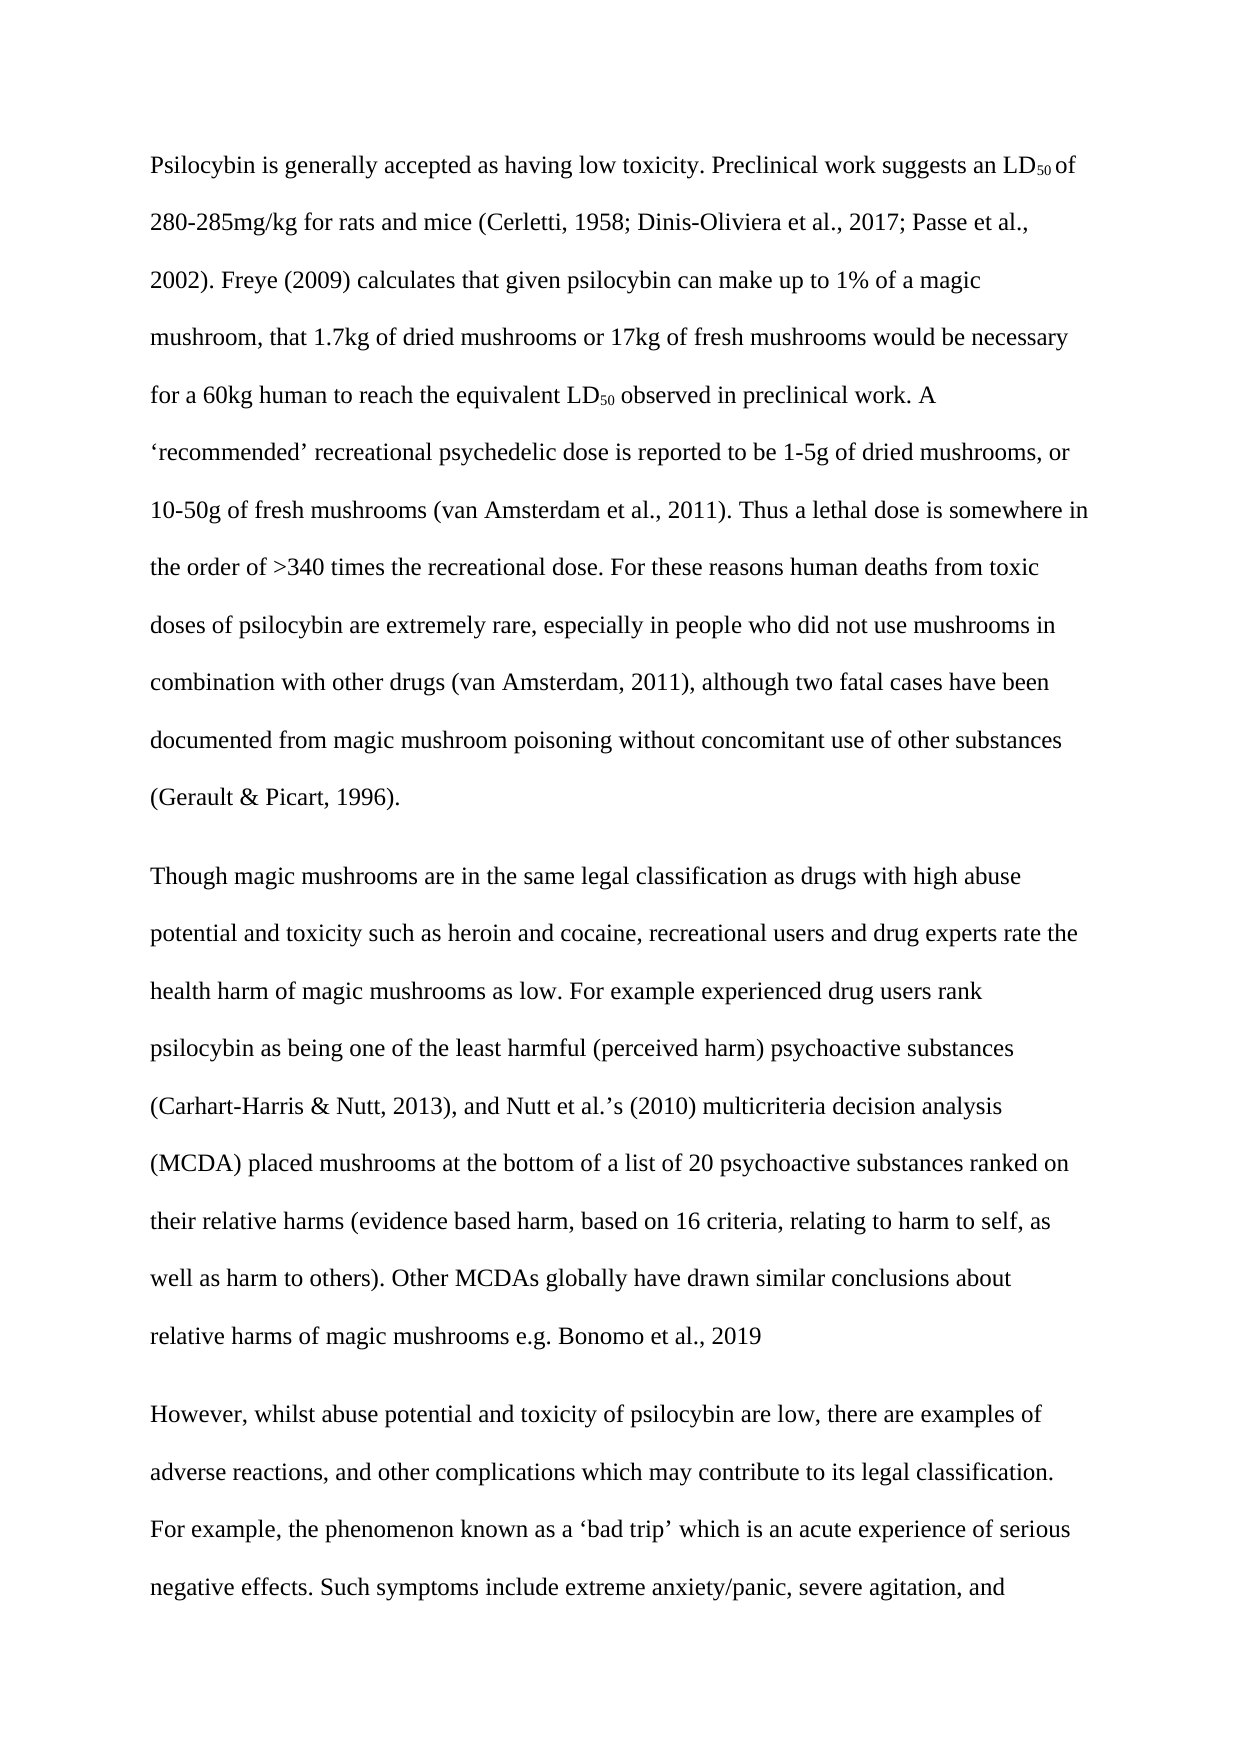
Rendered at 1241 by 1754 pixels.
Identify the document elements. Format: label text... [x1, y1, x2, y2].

text Psilocybin is generally accepted as having low toxicity. Preclinical work suggests an LD50 of 280-285mg/kg for rats and mice (Cerletti, 1958; Dinis-Oliviera et al., 2017; Passe et al., 2002). Freye (2009) calculates that given psilocybin can make up to 1% of a magic mushroom, that 1.7kg of dried mushrooms or 17kg of fresh mushrooms would be necessary for a 60kg human to reach the equivalent LD50 observed in preclinical work. A ‘recommended’ recreational psychedelic dose is reported to be 1-5g of dried mushrooms, or 10-50g of fresh mushrooms (van Amsterdam et al., 2011). Thus a lethal dose is somewhere in the order of >340 times the recreational dose. For these reasons human deaths from toxic doses of psilocybin are extremely rare, especially in people who did not use mushrooms in combination with other drugs (van Amsterdam, 2011), although two fatal cases have been documented from magic mushroom poisoning without concomitant use of other substances (Gerault & Picart, 1996). [150, 150, 1090, 811]
text Though magic mushrooms are in the same legal classification as drugs with high abuse potential and toxicity such as heroin and cocaine, recreational users and drug experts rate the health harm of magic mushrooms as low. For example experienced drug users rank psilocybin as being one of the least harmful (perceived harm) psychoactive substances (Carhart-Harris & Nutt, 2013), and Nutt et al.’s (2010) multicriteria decision analysis (MCDA) placed mushrooms at the bottom of a list of 20 psychoactive substances ranked on their relative harms (evidence based harm, based on 16 criteria, relating to harm to self, as well as harm to others). Other MCDAs globally have drawn similar conclusions about relative harms of magic mushrooms e.g. Bonomo et al., 2019 [150, 861, 1090, 1349]
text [150, 1399, 1090, 1600]
